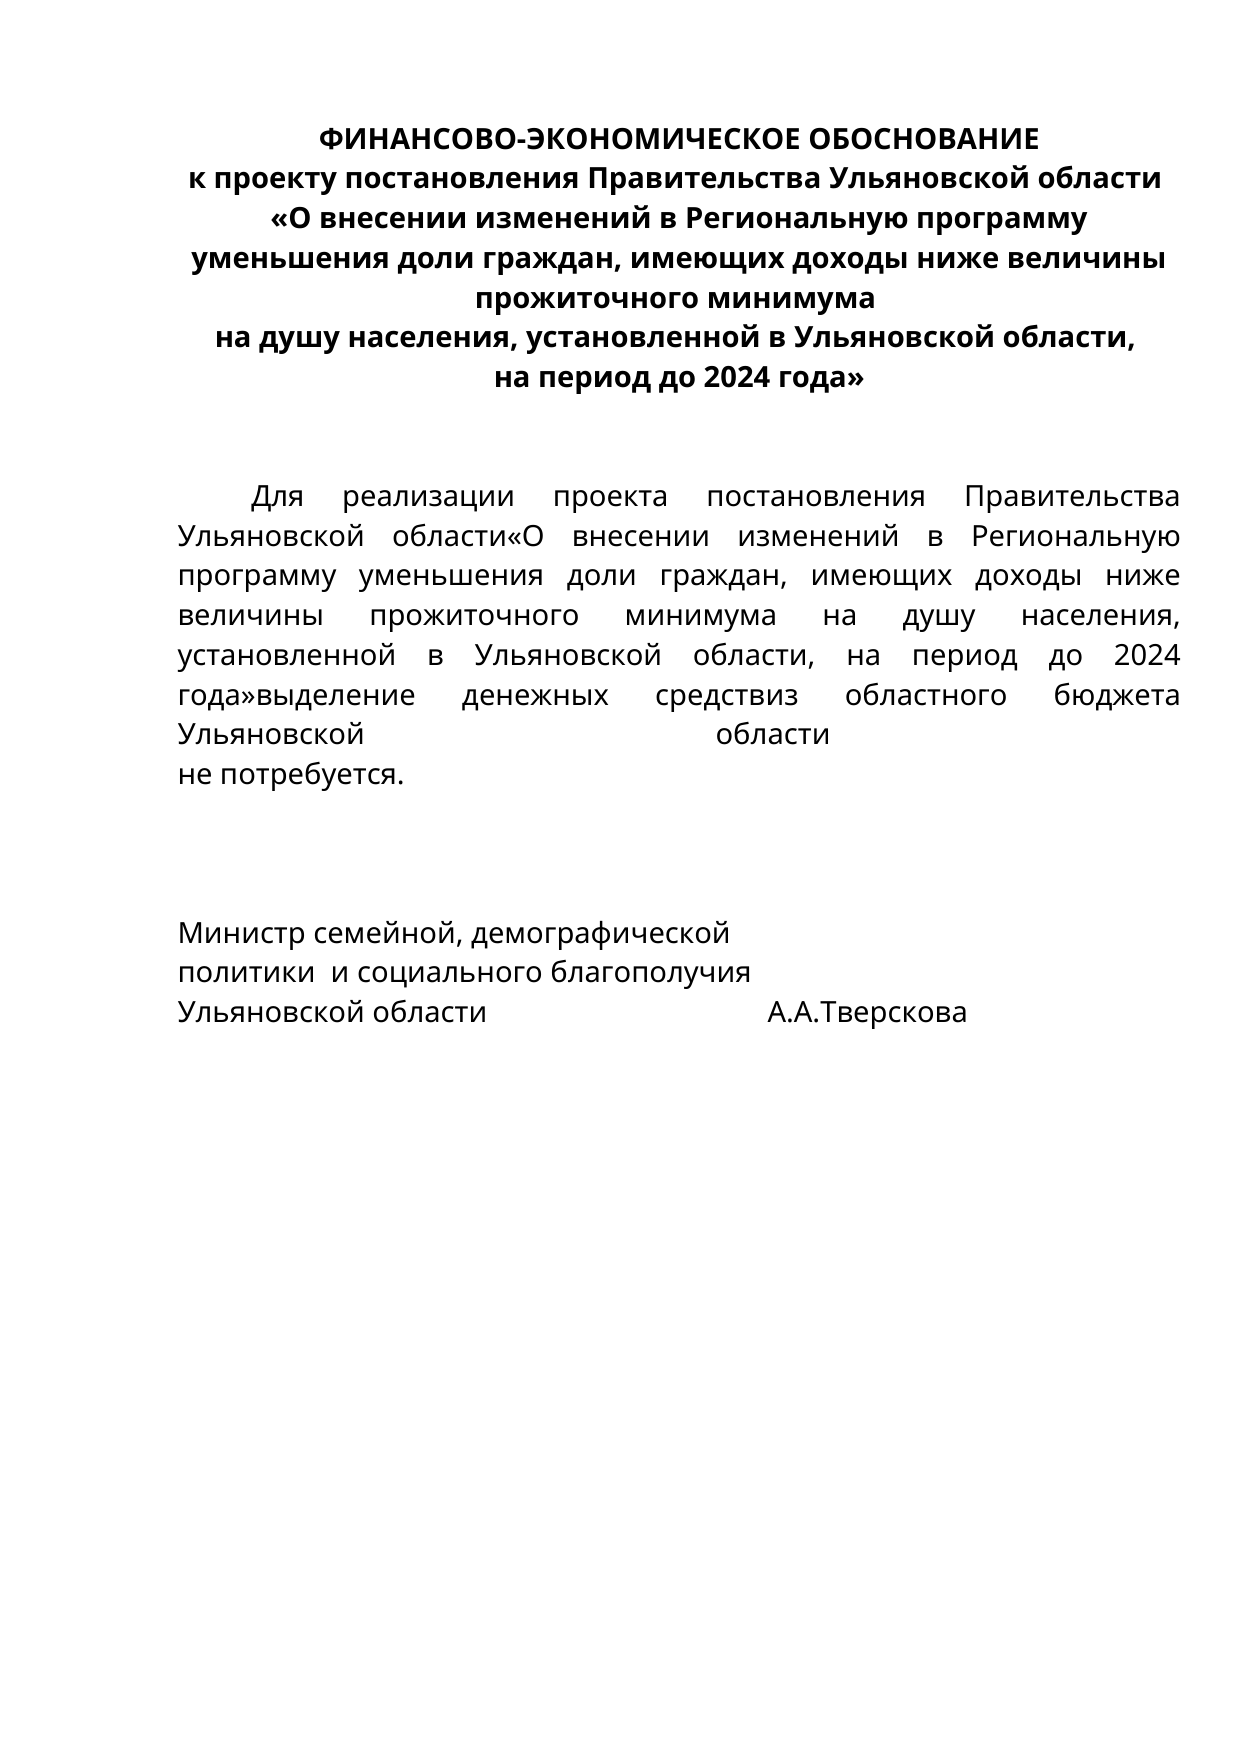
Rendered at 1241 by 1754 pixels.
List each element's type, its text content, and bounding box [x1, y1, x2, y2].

text Министр семейной, демографической [177, 912, 1181, 952]
text ФИНАНСОВО-ЭКОНОМИЧЕСКОЕ ОБОСНОВАНИЕ [177, 118, 1181, 158]
text Ульяновской области А.А.Тверскова [177, 991, 1181, 1031]
text к проекту постановления Правительства Ульяновской области «О внесении изменений в Региональную программу уменьшения доли граждан, имеющих доходы ниже величины прожиточного минимума на душу населения, установленной в Ульяновской области, на период до 2024 года» [177, 158, 1181, 396]
text Для реализации проекта постановления Правительства Ульяновской области«О внесении изменений в Региональную программу уменьшения доли граждан, имеющих доходы ниже величины прожиточного минимума на душу населения, установленной в Ульяновской области, на период до 2024 года»выделение денежных средствиз областного бюджета Ульяновской области не потребуется. [177, 475, 1181, 793]
text политики и социального благополучия [177, 952, 1181, 991]
